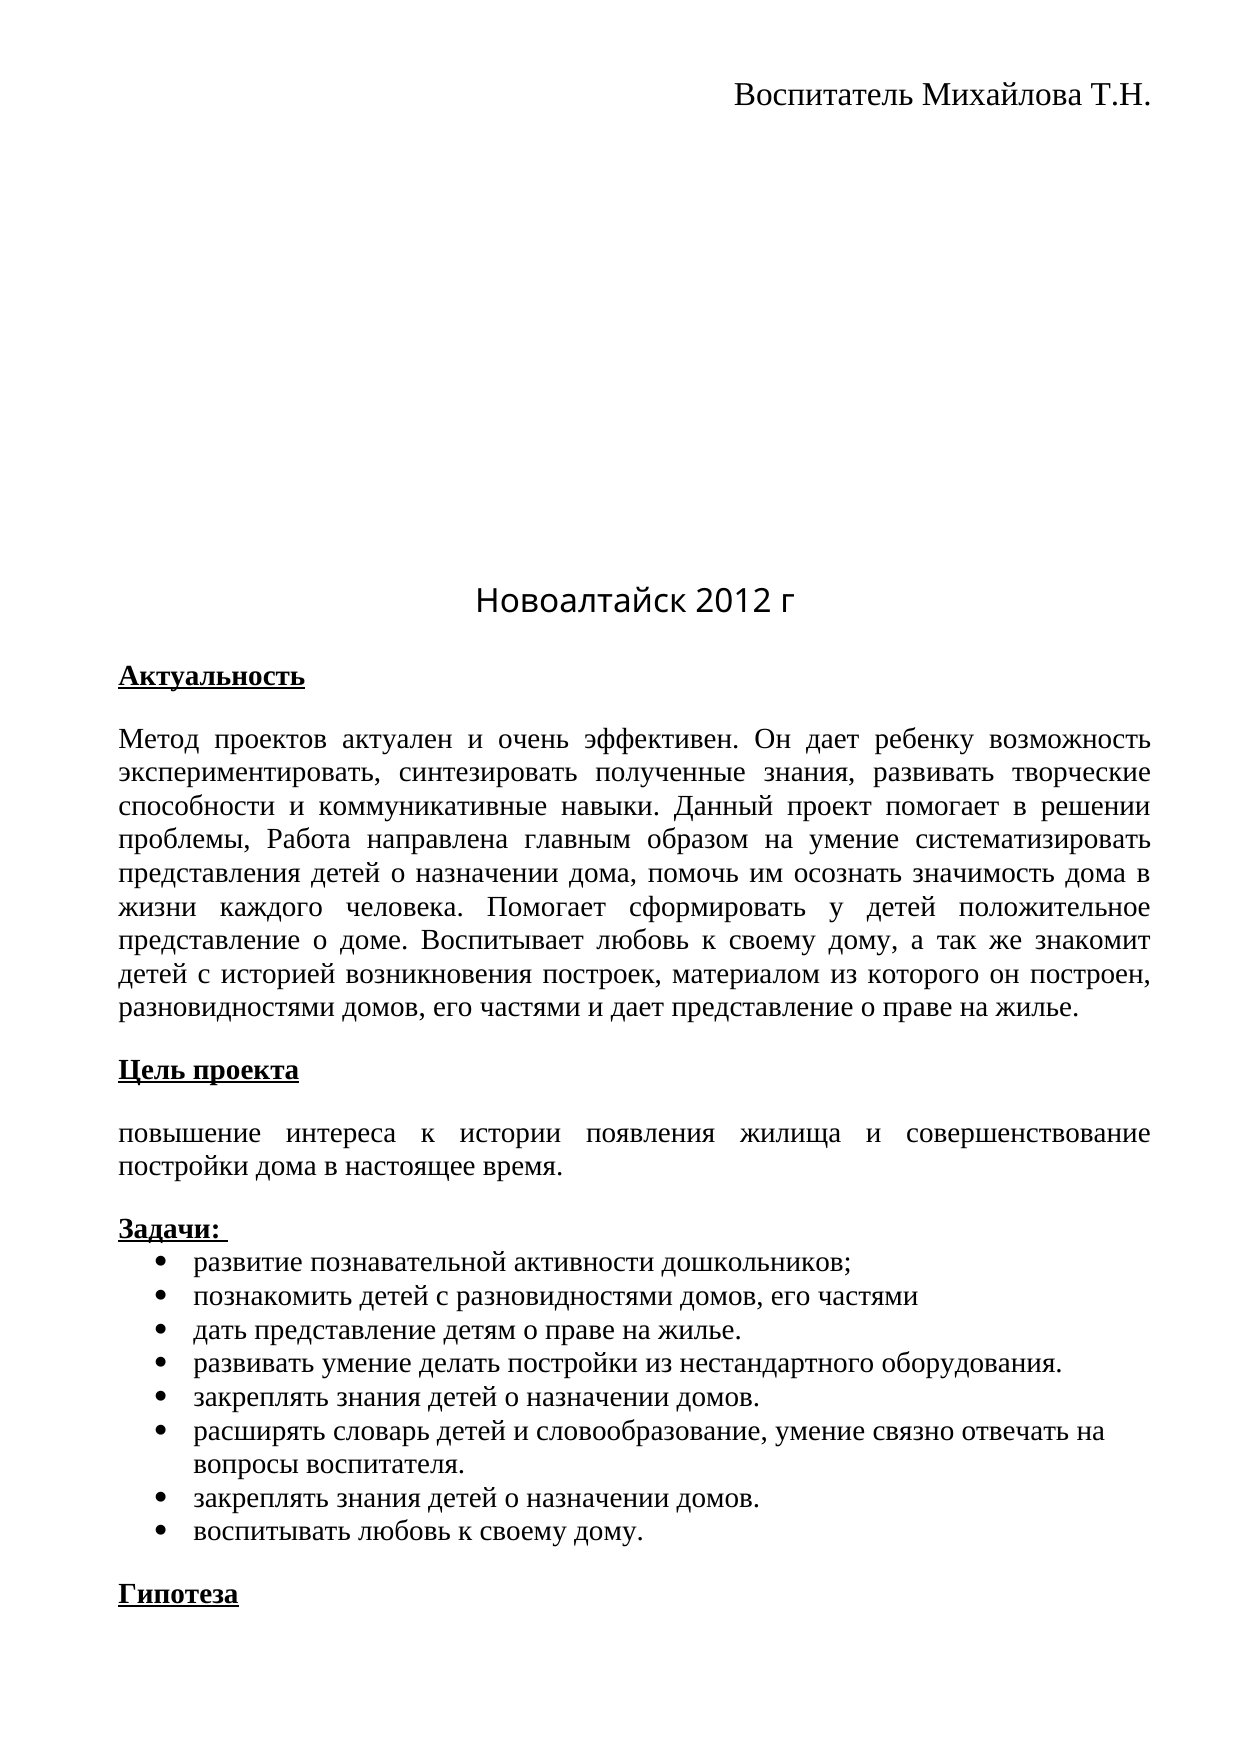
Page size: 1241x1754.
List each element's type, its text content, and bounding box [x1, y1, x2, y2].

list познакомить детей с разновидностями домов, его частями [156, 1278, 1152, 1312]
list закреплять знания детей о назначении домов. [156, 1480, 1152, 1513]
text Метод проектов актуален и очень эффективен. Он дает ребенку возможность экспериментировать, синтезировать полученные знания, развивать творческие способности и коммуникативные навыки. Данный проект помогает в решении проблемы, Работа направлена главным образом на умение систематизировать представления детей о назначении дома, помочь им осознать значимость дома в жизни каждого человека. Помогает сформировать у детей положительное представление о доме. Воспитывает любовь к своему дому, а так же знакомит детей с историей возникновения построек, материалом из которого он построен, разновидностями домов, его частями и дает представление о праве на жилье. [118, 721, 1152, 1023]
list развивать умение делать постройки из нестандартного оборудования. [156, 1345, 1152, 1379]
list воспитывать любовь к своему дому. [156, 1513, 1152, 1547]
text Гипотеза [118, 1576, 1152, 1610]
text Воспитатель Михайлова Т.Н. [118, 74, 1152, 112]
text Новоалтайск 2012 г [118, 577, 1152, 622]
list дать представление детям о праве на жилье. [156, 1312, 1152, 1345]
text Задачи: [118, 1211, 1152, 1244]
text повышение интереса к истории появления жилища и совершенствование постройки дома в настоящее время. [118, 1115, 1152, 1182]
text Актуальность [118, 658, 1152, 692]
list закреплять знания детей о назначении домов. [156, 1379, 1152, 1413]
list развитие познавательной активности дошкольников; [156, 1244, 1152, 1278]
list расширять словарь детей и словообразование, умение связно отвечать на вопросы воспитателя. [156, 1413, 1152, 1480]
text Цель проекта [118, 1052, 1152, 1086]
